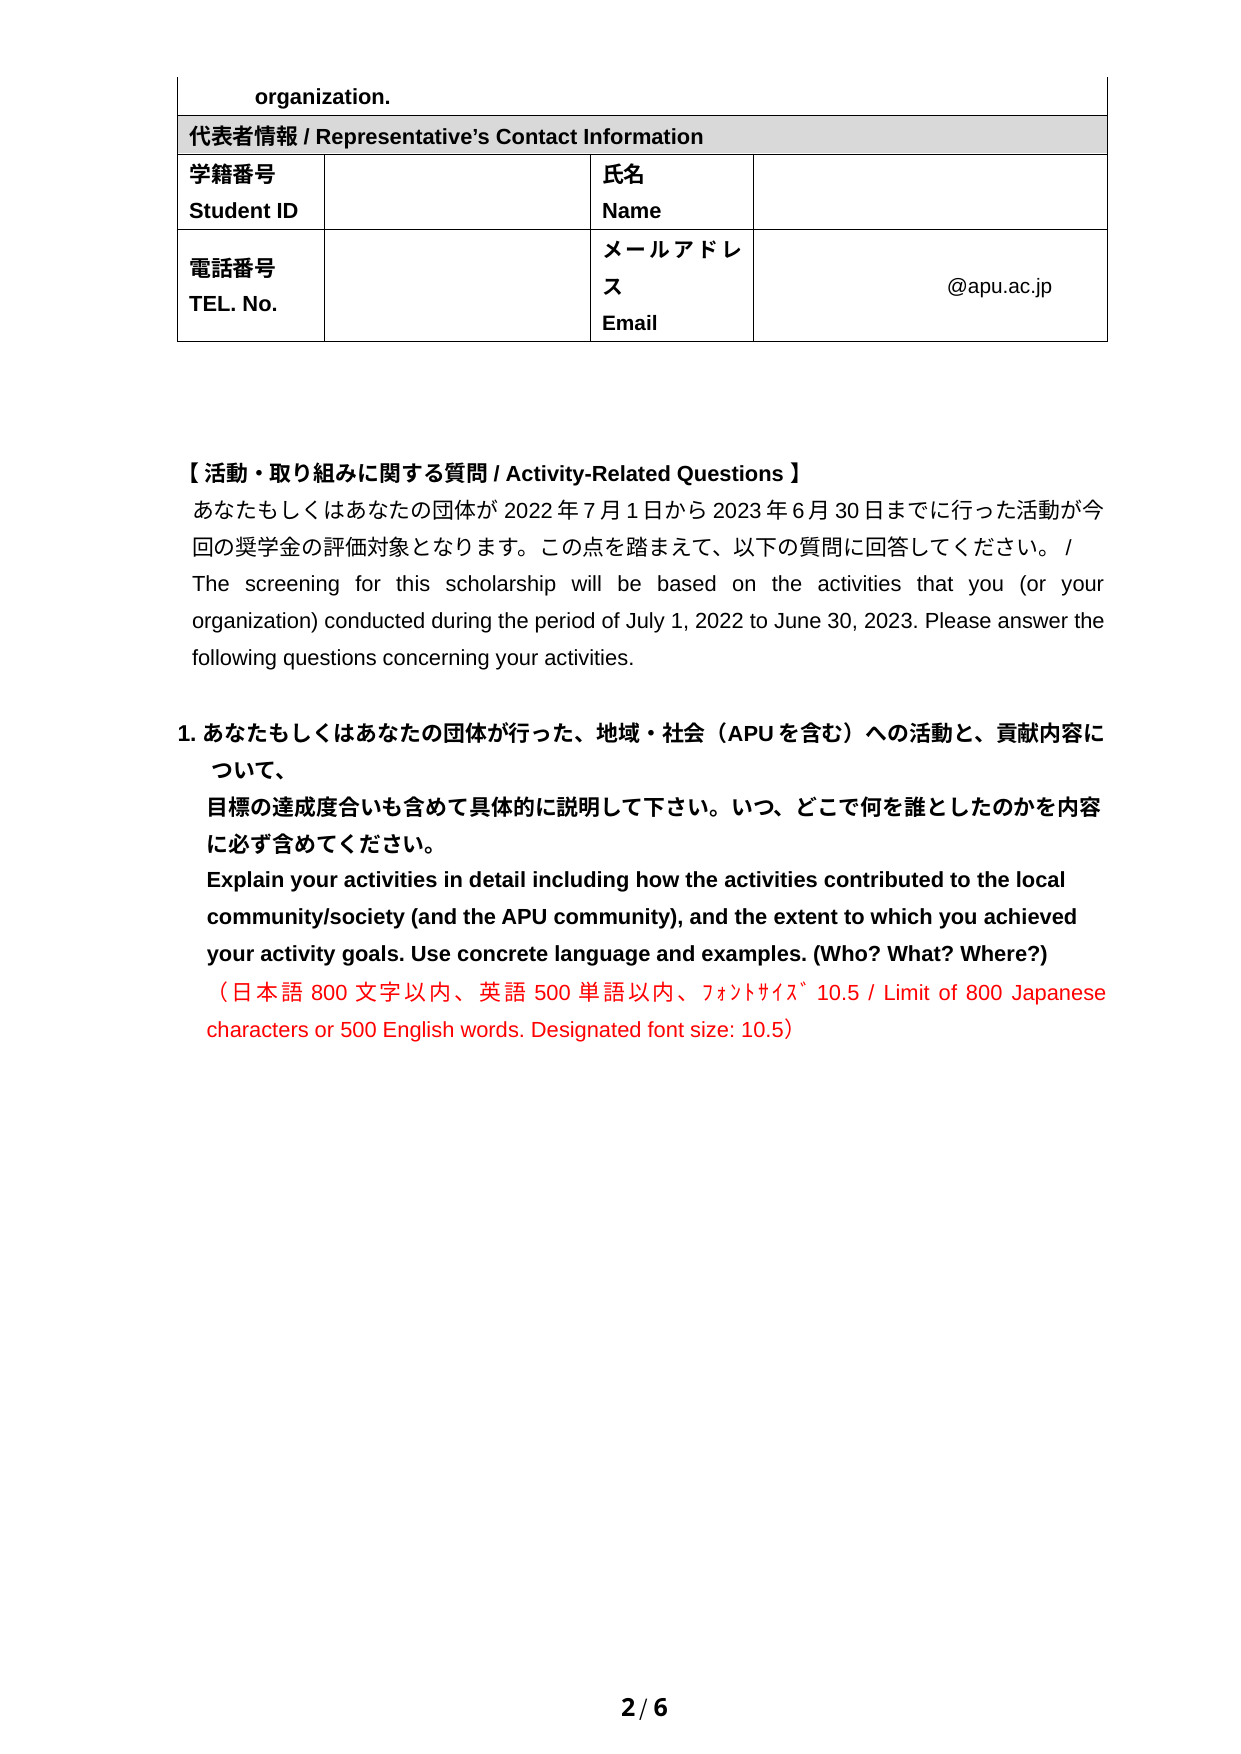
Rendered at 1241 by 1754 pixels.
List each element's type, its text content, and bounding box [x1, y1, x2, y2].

text （日本語800文字以内、英語500単語以内、ﾌｫﾝﾄｻｲｽﾞ10.5 / Limit of 800 Japanese characters or 500 English words. Designated font size: 10.5） [206, 972, 1107, 1047]
table_cell 代表者情報 / Representative’s Contact Information [178, 116, 1107, 153]
text 目標の達成度合いも含めて具体的に説明して下さい。いつ、どこで何を誰としたのかを内容に必ず含めてください。 [206, 787, 1122, 861]
text 【 活動・取り組みに関する質問 / Activity-Related Questions 】 [177, 453, 1106, 490]
table_cell メールアドレス Email [591, 230, 753, 341]
text あなたもしくはあなたの団体が2022年7月1日から2023年6月30日までに行った活動が今回の奨学金の評価対象となります。この点を踏まえて、以下の質問に回答してください。 / [192, 490, 1106, 564]
text Explain your activities in detail including how the activities contributed to the local community/society (and the APU community), and the extent to which you achieved your activity goals. Use concrete language and examples. (Who? What? Where?) [206, 861, 1106, 972]
table_cell [754, 155, 1107, 229]
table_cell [178, 78, 1107, 115]
table_cell 学籍番号 Student ID [178, 155, 324, 229]
table_cell [325, 155, 590, 229]
text 1. あなたもしくはあなたの団体が行った、地域・社会（APUを含む）への活動と、貢献内容について、 [177, 713, 1122, 787]
table_cell @apu.ac.jp [754, 230, 1107, 341]
text The screening for this scholarship will be based on the activities that you (or your organization) conducted during the period of July 1, 2022 to June 30, 2023. Please answer the following questions concerning your activities. [192, 564, 1106, 676]
table_cell [325, 230, 590, 341]
table_cell 電話番号 TEL. No. [178, 230, 324, 341]
table_cell 氏名 Name [591, 155, 753, 229]
